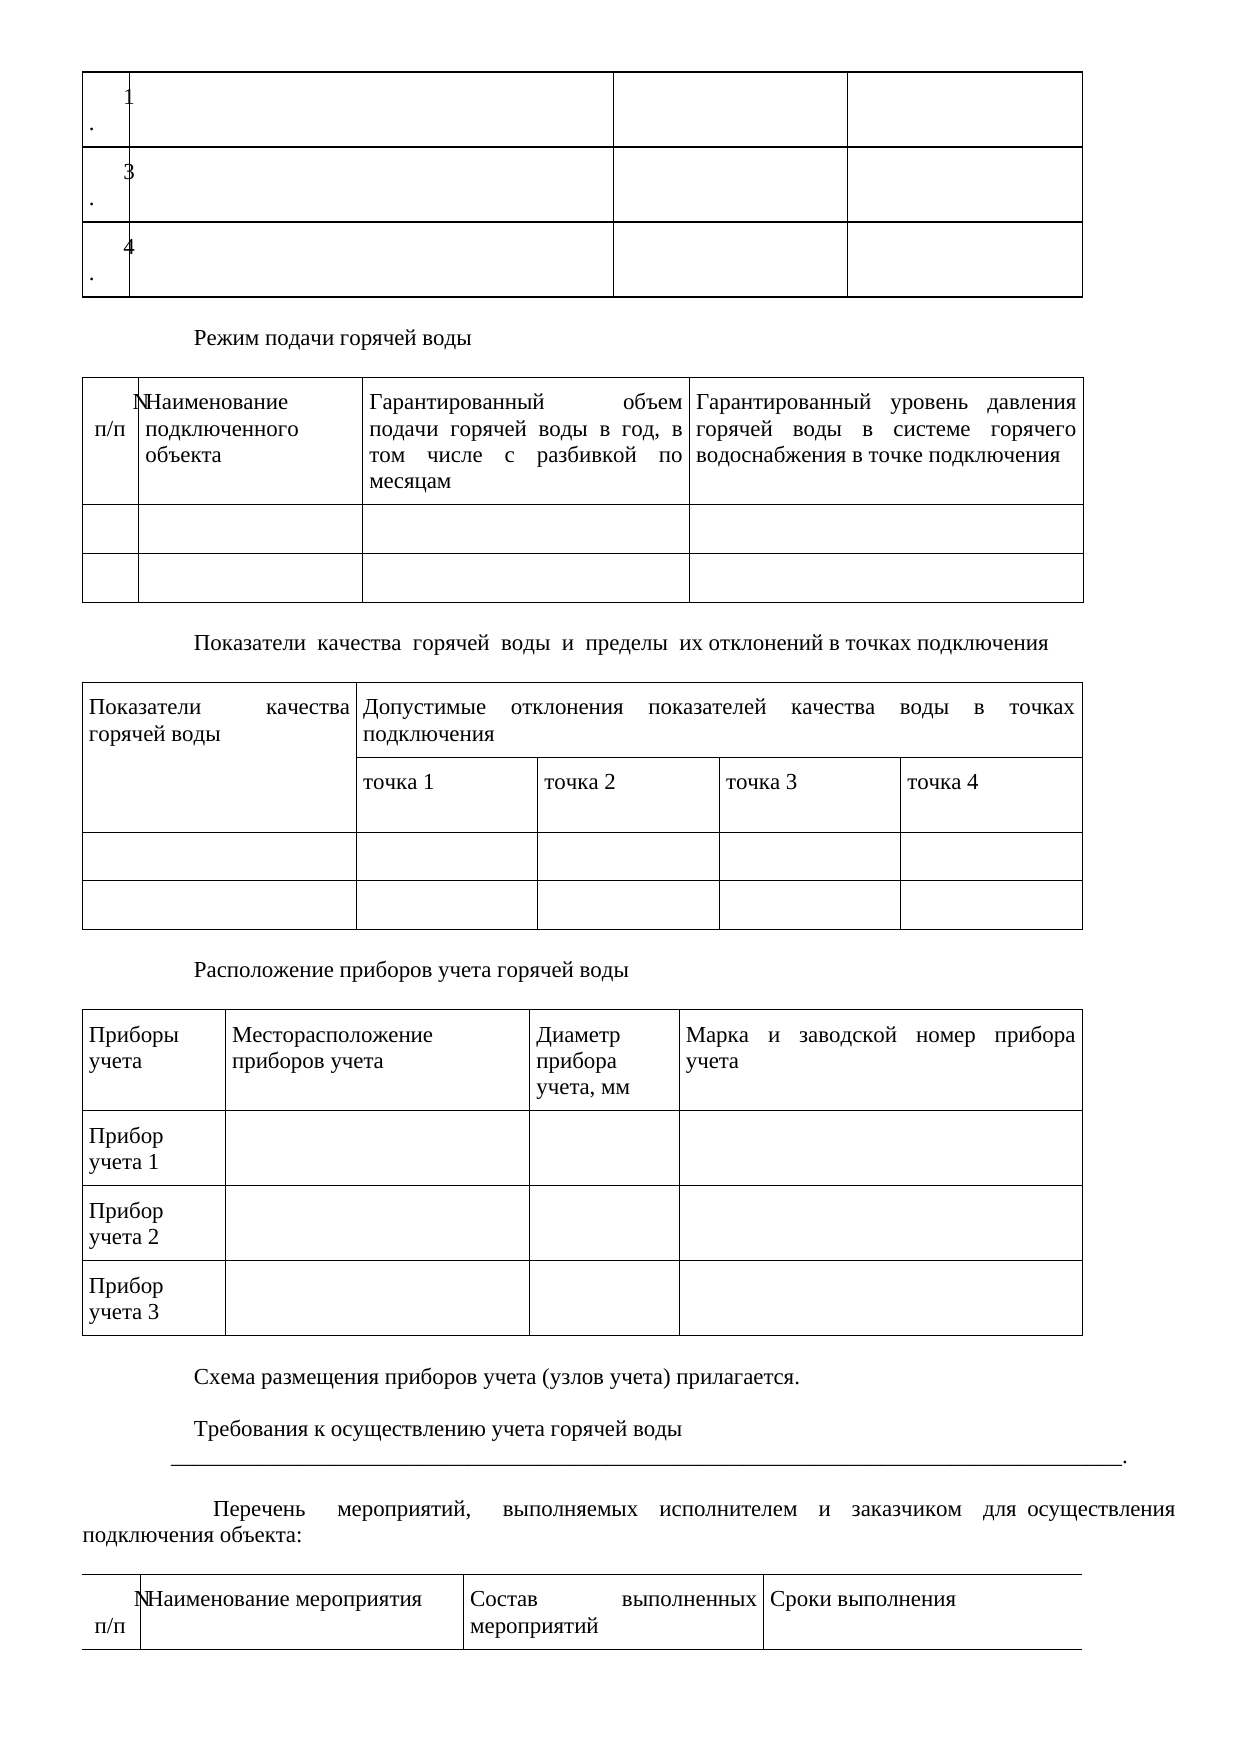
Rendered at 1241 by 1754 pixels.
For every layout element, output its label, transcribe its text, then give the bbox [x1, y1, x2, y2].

table_cell [83, 757, 356, 832]
table_cell [130, 148, 613, 221]
table_header Гарантированный уровень давления горячей воды в системе горячего водоснабжения в точке подключения [690, 378, 1083, 504]
table_cell 1. [83, 73, 129, 146]
table_cell [614, 148, 847, 221]
table_cell [363, 554, 689, 602]
table_cell [538, 881, 719, 929]
text Расположение приборов учета горячей воды [82, 956, 1177, 983]
text Схема размещения приборов учета (узлов учета) прилагается. [82, 1363, 1177, 1389]
table_header Диаметр прибора учета, мм [530, 1010, 679, 1110]
table_cell [680, 1186, 1082, 1260]
table_cell [901, 881, 1082, 929]
table_cell [720, 881, 900, 929]
table_cell [530, 1186, 679, 1260]
table_cell [363, 505, 689, 553]
table_header Месторасположение приборов учета [226, 1010, 529, 1110]
table_header Сроки выполнения [764, 1575, 1082, 1649]
table_cell [83, 505, 138, 553]
table_cell [139, 554, 362, 602]
table_cell [848, 73, 1082, 146]
table_cell [357, 833, 537, 880]
table_cell [83, 881, 356, 929]
table_cell [680, 1261, 1082, 1335]
table_cell [83, 554, 138, 602]
table_cell 4. [83, 223, 129, 296]
table_header Наименование мероприятия [141, 1575, 463, 1649]
table_cell [139, 505, 362, 553]
table_cell точка 2 [538, 758, 719, 832]
table_header Марка и заводской номер прибора учета [680, 1010, 1082, 1110]
table_cell [530, 1111, 679, 1185]
table_cell [614, 223, 847, 296]
table_cell [680, 1111, 1082, 1185]
table_header Показатели качества горячей воды [83, 683, 356, 757]
text Показатели качества горячей воды и пределы их отклонений в точках подключения [82, 629, 1177, 655]
table_cell точка 4 [901, 758, 1082, 832]
table_header Наименование подключенного объекта [139, 378, 362, 504]
table_cell [226, 1111, 529, 1185]
table_cell [538, 833, 719, 880]
table_cell [901, 833, 1082, 880]
table_cell точка 1 [357, 758, 537, 832]
table_cell Прибор учета 1 [83, 1111, 225, 1185]
table_cell [690, 554, 1083, 602]
text Режим подачи горячей воды [82, 324, 1177, 350]
table_cell Прибор учета 2 [83, 1186, 225, 1260]
table_cell [614, 73, 847, 146]
table_header Гарантированный объем подачи горячей воды в год, в том числе с разбивкой по месяцам [363, 378, 689, 504]
table_cell [226, 1186, 529, 1260]
table_header Состав выполненных мероприятий [464, 1575, 763, 1649]
table_cell [848, 223, 1082, 296]
table_cell Прибор учета 3 [83, 1261, 225, 1335]
table_cell точка 3 [720, 758, 900, 832]
table_header Допустимые отклонения показателей качества воды в точках подключения [357, 683, 1082, 757]
table_cell [83, 833, 356, 880]
table_cell [848, 148, 1082, 221]
table_cell [130, 223, 613, 296]
text ___________________________________________________________________________________. [82, 1442, 1177, 1468]
text Перечень мероприятий, выполняемых исполнителем и заказчиком для осуществления подключения объекта: [82, 1494, 1177, 1547]
table_cell 3. [83, 148, 129, 221]
table_header N п/п [82, 1575, 140, 1649]
table_cell [530, 1261, 679, 1335]
table_cell [130, 73, 613, 146]
table_cell [357, 881, 537, 929]
text Требования к осуществлению учета горячей воды [82, 1416, 1177, 1442]
table_header N п/п [83, 378, 138, 504]
table_header Приборы учета [83, 1010, 225, 1110]
table_cell [690, 505, 1083, 553]
table_cell [226, 1261, 529, 1335]
table_cell [720, 833, 900, 880]
